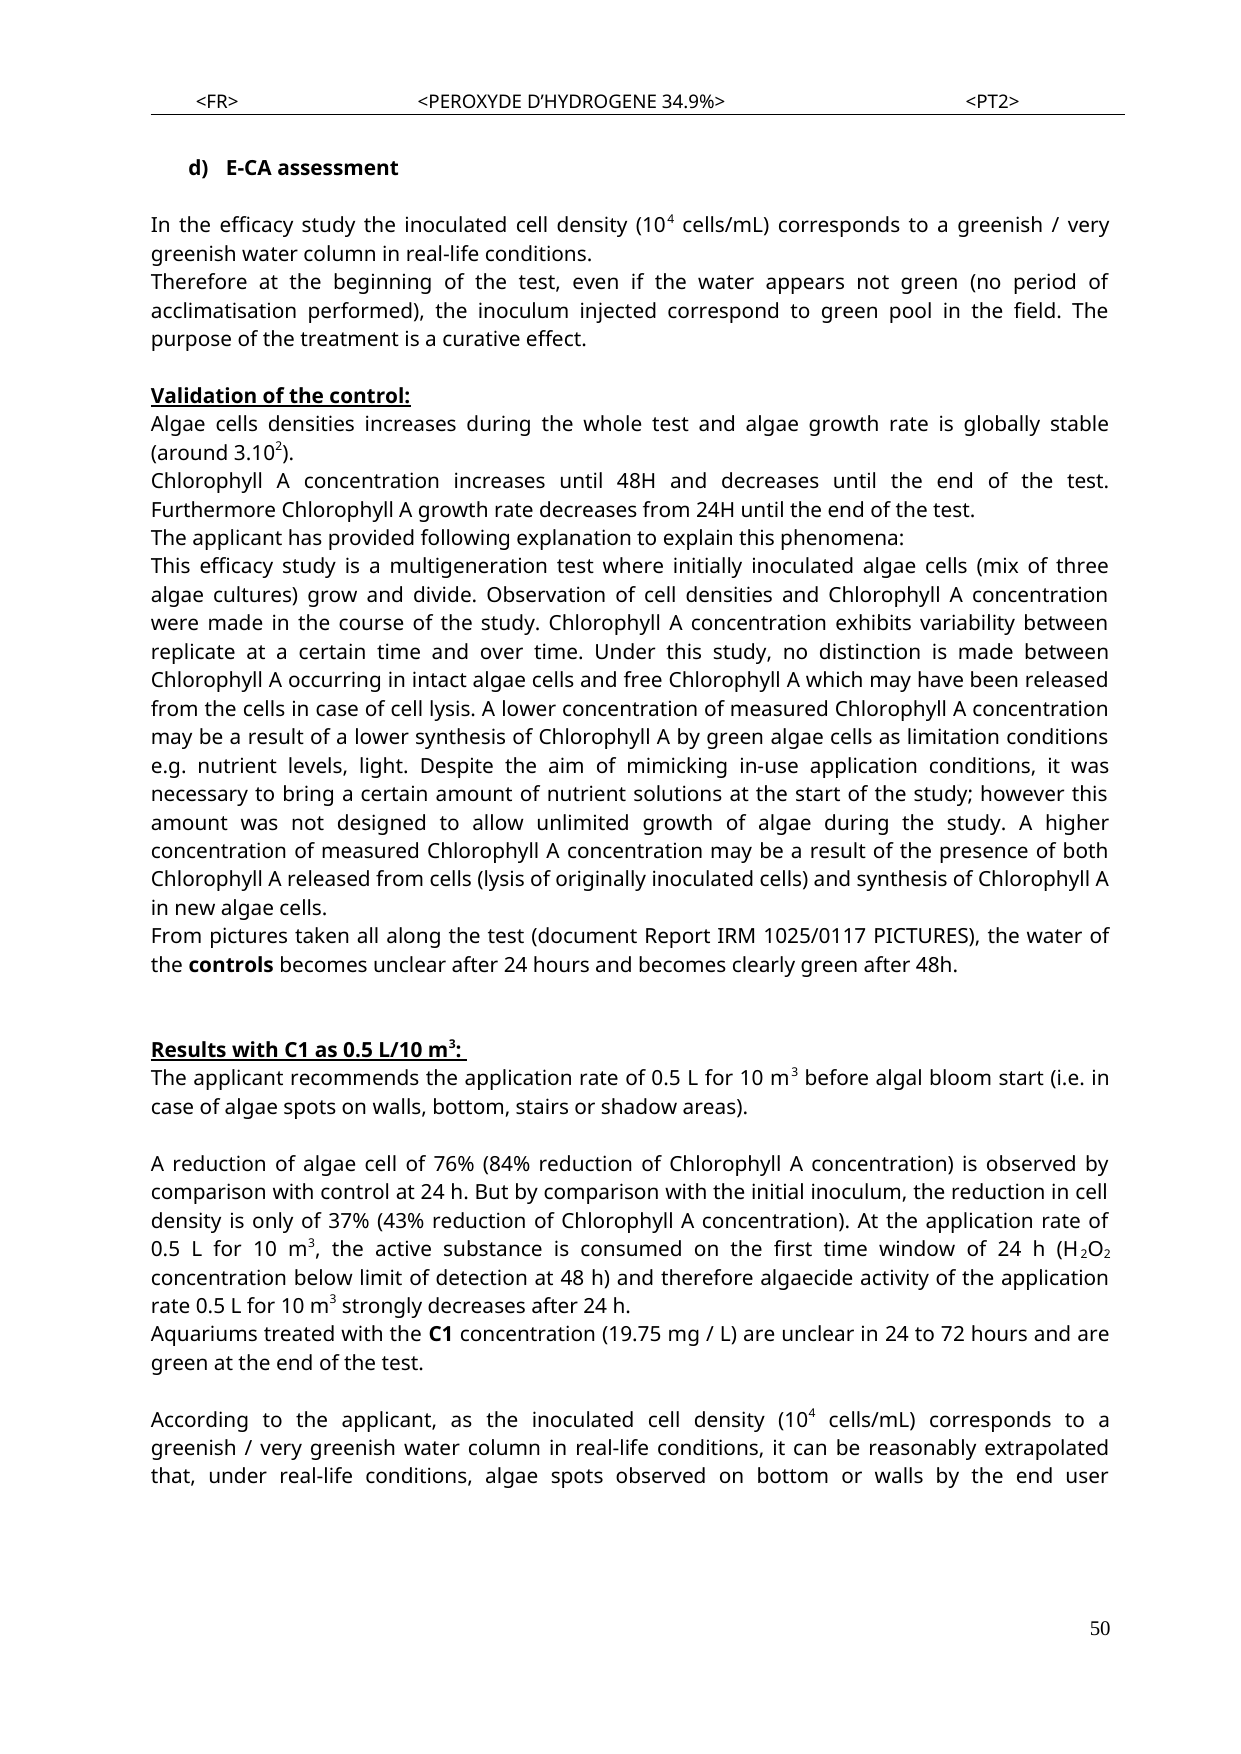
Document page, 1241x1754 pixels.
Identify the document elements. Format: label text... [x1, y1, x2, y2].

list E-CA assessment [188, 153, 1110, 182]
text Validation of the control: [151, 381, 1110, 409]
text The applicant has provided following explanation to explain this phenomena: [151, 523, 1110, 552]
text Therefore at the beginning of the test, even if the water appears not green (no period of acclimatisation performed), the inoculum injected correspond to green pool in the field. The purpose of the treatment is a curative effect. [151, 267, 1110, 353]
text Results with C1 as 0.5 L/10 m3: [151, 1035, 1110, 1063]
text Chlorophyll A concentration increases until 48H and decreases until the end of the test. Furthermore Chlorophyll A growth rate decreases from 24H until the end of the test. [151, 466, 1110, 523]
text From pictures taken all along the test (document Report IRM 1025/0117 PICTURES), the water of the controls becomes unclear after 24 hours and becomes clearly green after 48h. [151, 921, 1110, 978]
text This efficacy study is a multigeneration test where initially inoculated algae cells (mix of three algae cultures) grow and divide. Observation of cell densities and Chlorophyll A concentration were made in the course of the study. Chlorophyll A concentration exhibits variability between replicate at a certain time and over time. Under this study, no distinction is made between Chlorophyll A occurring in intact algae cells and free Chlorophyll A which may have been released from the cells in case of cell lysis. A lower concentration of measured Chlorophyll A concentration may be a result of a lower synthesis of Chlorophyll A by green algae cells as limitation conditions e.g. nutrient levels, light. Despite the aim of mimicking in-use application conditions, it was necessary to bring a certain amount of nutrient solutions at the start of the study; however this amount was not designed to allow unlimited growth of algae during the study. A higher concentration of measured Chlorophyll A concentration may be a result of the presence of both Chlorophyll A released from cells (lysis of originally inoculated cells) and synthesis of Chlorophyll A in new algae cells. [151, 552, 1110, 921]
text Algae cells densities increases during the whole test and algae growth rate is globally stable (around 3.102). [151, 409, 1110, 466]
text In the efficacy study the inoculated cell density (104 cells/mL) corresponds to a greenish / very greenish water column in real-life conditions. [151, 210, 1110, 267]
text Aquariums treated with the C1 concentration (19.75 mg / L) are unclear in 24 to 72 hours and are green at the end of the test. [151, 1319, 1110, 1376]
text The applicant recommends the application rate of 0.5 L for 10 m3 before algal bloom start (i.e. in case of algae spots on walls, bottom, stairs or shadow areas). [151, 1063, 1110, 1120]
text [151, 1405, 1110, 1490]
text A reduction of algae cell of 76% (84% reduction of Chlorophyll A concentration) is observed by comparison with control at 24 h. But by comparison with the initial inoculum, the reduction in cell density is only of 37% (43% reduction of Chlorophyll A concentration). At the application rate of 0.5 L for 10 m3, the active substance is consumed on the first time window of 24 h (H2O2 concentration below limit of detection at 48 h) and therefore algaecide activity of the application rate 0.5 L for 10 m3 strongly decreases after 24 h. [151, 1149, 1110, 1319]
